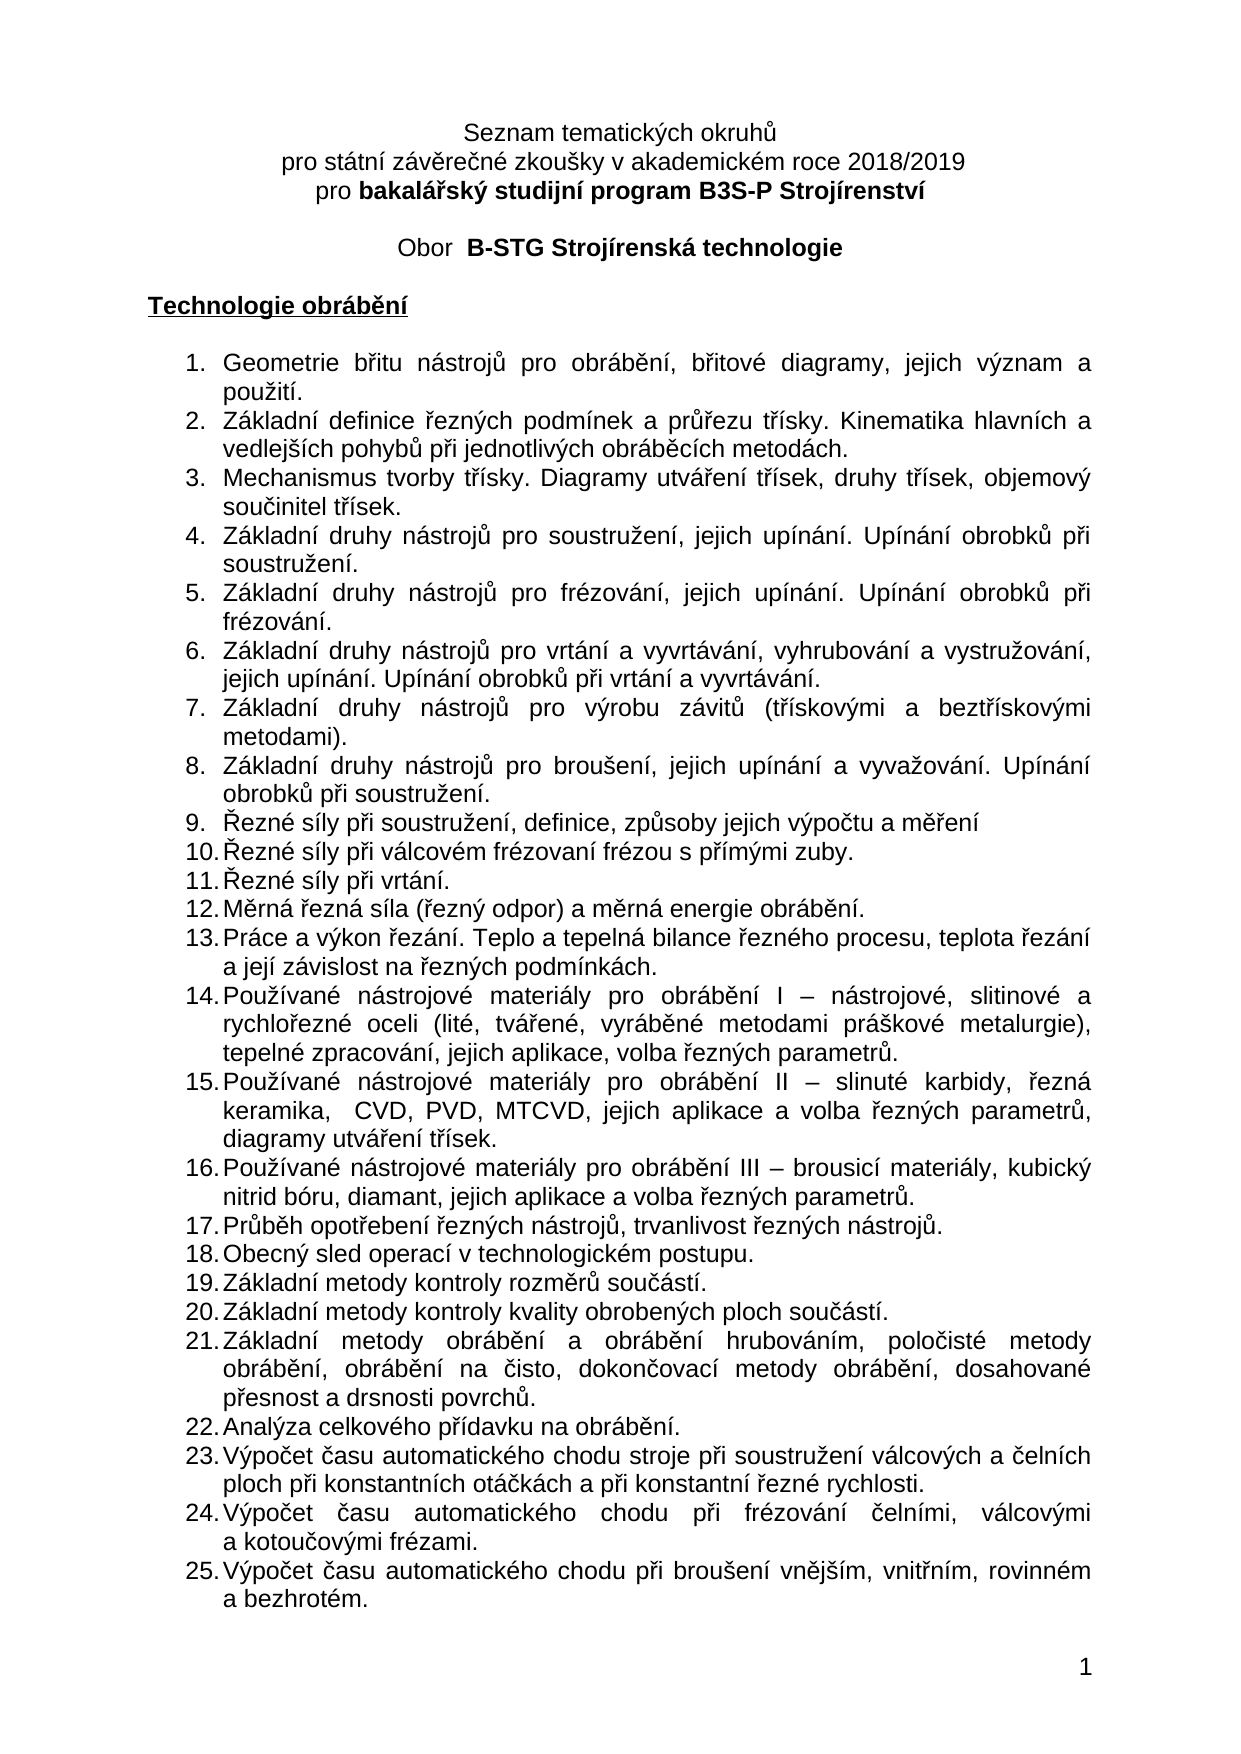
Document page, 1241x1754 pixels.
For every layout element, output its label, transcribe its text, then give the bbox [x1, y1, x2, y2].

list Geometrie břitu nástrojů pro obrábění, břitové diagramy, jejich význam a použití. [185, 348, 1092, 406]
list Analýza celkového přídavku na obrábění. [185, 1412, 1092, 1441]
list Výpočet času automatického chodu při broušení vnějším, vnitřním, rovinném a bezhrotém. [185, 1556, 1092, 1613]
text Seznam tematických okruhů [148, 118, 1092, 147]
list Průběh opotřebení řezných nástrojů, trvanlivost řezných nástrojů. [185, 1211, 1092, 1239]
list Základní definice řezných podmínek a průřezu třísky. Kinematika hlavních a vedlejších pohybů při jednotlivých obráběcích metodách. [185, 406, 1092, 463]
list Řezné síly při soustružení, definice, způsoby jejich výpočtu a měření [185, 808, 1092, 837]
list Výpočet času automatického chodu při frézování čelními, válcovými a kotoučovými frézami. [185, 1498, 1092, 1556]
list Práce a výkon řezání. Teplo a tepelná bilance řezného procesu, teplota řezání a její závislost na řezných podmínkách. [185, 923, 1092, 981]
list Měrná řezná síla (řezný odpor) a měrná energie obrábění. [185, 894, 1092, 923]
list Obecný sled operací v technologickém postupu. [185, 1239, 1092, 1268]
list Používané nástrojové materiály pro obrábění I – nástrojové, slitinové a rychlořezné oceli (lité, tvářené, vyráběné metodami práškové metalurgie), tepelné zpracování, jejich aplikace, volba řezných parametrů. [185, 981, 1092, 1067]
list Řezné síly při válcovém frézovaní frézou s přímými zuby. [185, 837, 1092, 866]
list Základní druhy nástrojů pro soustružení, jejich upínání. Upínání obrobků při soustružení. [185, 521, 1092, 578]
text Obor B-STG Strojírenská technologie [148, 233, 1092, 262]
text Technologie obrábění [148, 291, 1092, 319]
list Základní metody obrábění a obrábění hrubováním, poločisté metody obrábění, obrábění na čisto, dokončovací metody obrábění, dosahované přesnost a drsnosti povrchů. [185, 1326, 1092, 1412]
list Mechanismus tvorby třísky. Diagramy utváření třísek, druhy třísek, objemový součinitel třísek. [185, 463, 1092, 521]
list Základní druhy nástrojů pro vrtání a vyvrtávání, vyhrubování a vystružování, jejich upínání. Upínání obrobků při vrtání a vyvrtávání. [185, 636, 1092, 693]
list Základní druhy nástrojů pro výrobu závitů (třískovými a beztřískovými metodami). [185, 693, 1092, 751]
list Základní druhy nástrojů pro frézování, jejich upínání. Upínání obrobků při frézování. [185, 578, 1092, 636]
list Řezné síly při vrtání. [185, 866, 1092, 894]
text pro bakalářský studijní program B3S-P Strojírenství [148, 176, 1092, 204]
list Výpočet času automatického chodu stroje při soustružení válcových a čelních ploch při konstantních otáčkách a při konstantní řezné rychlosti. [185, 1441, 1092, 1498]
list Používané nástrojové materiály pro obrábění III – brousicí materiály, kubický nitrid bóru, diamant, jejich aplikace a volba řezných parametrů. [185, 1153, 1092, 1211]
list Základní druhy nástrojů pro broušení, jejich upínání a vyvažování. Upínání obrobků při soustružení. [185, 751, 1092, 808]
list Základní metody kontroly kvality obrobených ploch součástí. [185, 1297, 1092, 1326]
list Používané nástrojové materiály pro obrábění II – slinuté karbidy, řezná keramika, CVD, PVD, MTCVD, jejich aplikace a volba řezných parametrů, diagramy utváření třísek. [185, 1067, 1092, 1153]
list Základní metody kontroly rozměrů součástí. [185, 1268, 1092, 1297]
text pro státní závěrečné zkoušky v akademickém roce 2018/2019 [148, 147, 1092, 176]
